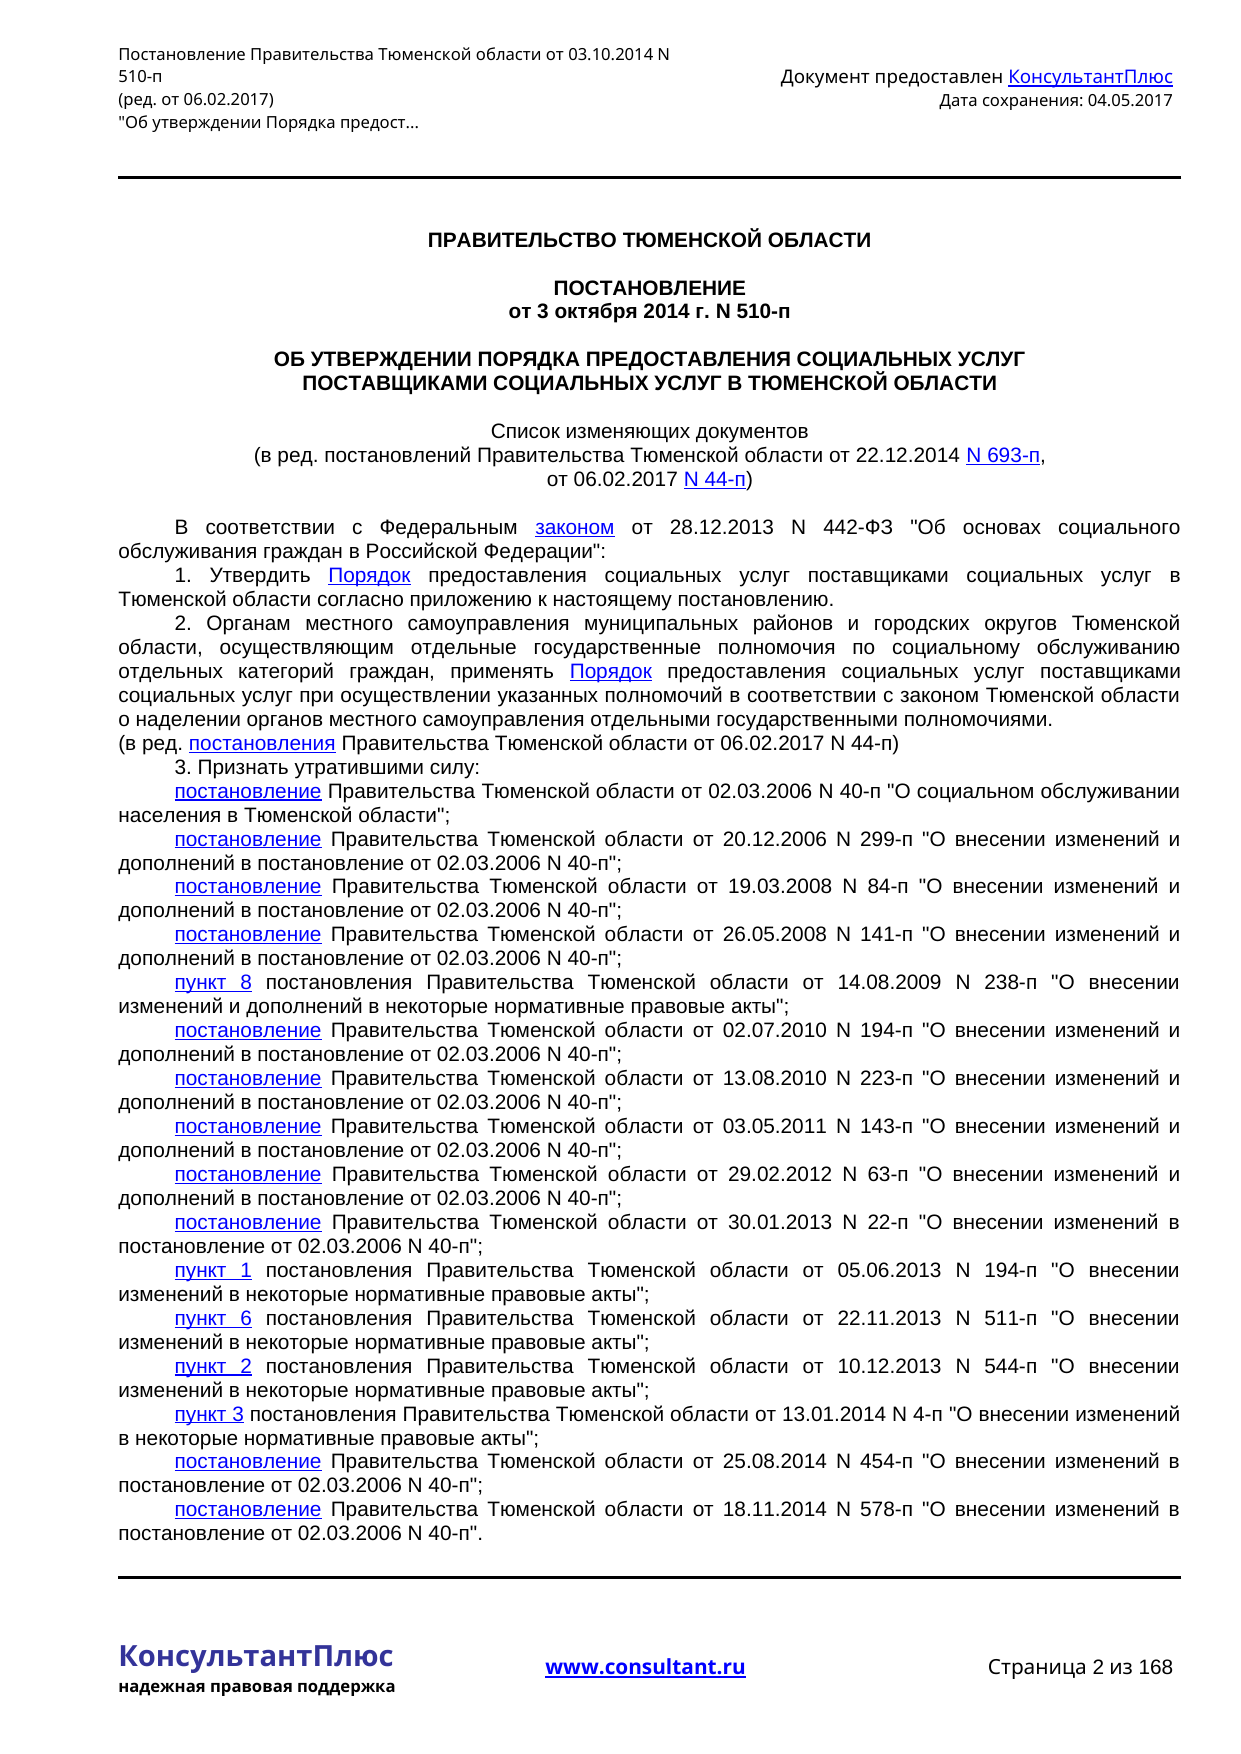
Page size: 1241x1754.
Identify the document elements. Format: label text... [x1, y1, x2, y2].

text (в ред. постановления Правительства Тюменской области от 06.02.2017 N 44-п) [118, 731, 1181, 754]
text Список изменяющих документов [118, 419, 1181, 443]
text пункт 1 постановления Правительства Тюменской области от 05.06.2013 N 194-п "О внесении изменений в некоторые нормативные правовые акты"; [118, 1258, 1181, 1306]
text постановление Правительства Тюменской области от 03.05.2011 N 143-п "О внесении изменений и дополнений в постановление от 02.03.2006 N 40-п"; [118, 1114, 1181, 1162]
title ПОСТАНОВЛЕНИЕ [118, 275, 1181, 299]
text (в ред. постановлений Правительства Тюменской области от 22.12.2014 N 693-п, [118, 443, 1181, 467]
text пункт 6 постановления Правительства Тюменской области от 22.11.2013 N 511-п "О внесении изменений в некоторые нормативные правовые акты"; [118, 1306, 1181, 1353]
text 1. Утвердить Порядок предоставления социальных услуг поставщиками социальных услуг в Тюменской области согласно приложению к настоящему постановлению. [118, 563, 1181, 611]
title от 3 октября 2014 г. N 510-п [118, 299, 1181, 323]
title ПРАВИТЕЛЬСТВО ТЮМЕНСКОЙ ОБЛАСТИ [118, 227, 1181, 251]
title ПОСТАВЩИКАМИ СОЦИАЛЬНЫХ УСЛУГ В ТЮМЕНСКОЙ ОБЛАСТИ [118, 371, 1181, 395]
text постановление Правительства Тюменской области от 29.02.2012 N 63-п "О внесении изменений и дополнений в постановление от 02.03.2006 N 40-п"; [118, 1162, 1181, 1210]
text постановление Правительства Тюменской области от 02.07.2010 N 194-п "О внесении изменений и дополнений в постановление от 02.03.2006 N 40-п"; [118, 1018, 1181, 1066]
text постановление Правительства Тюменской области от 30.01.2013 N 22-п "О внесении изменений в постановление от 02.03.2006 N 40-п"; [118, 1210, 1181, 1258]
text постановление Правительства Тюменской области от 02.03.2006 N 40-п "О социальном обслуживании населения в Тюменской области"; [118, 778, 1181, 826]
text постановление Правительства Тюменской области от 20.12.2006 N 299-п "О внесении изменений и дополнений в постановление от 02.03.2006 N 40-п"; [118, 826, 1181, 874]
text постановление Правительства Тюменской области от 19.03.2008 N 84-п "О внесении изменений и дополнений в постановление от 02.03.2006 N 40-п"; [118, 874, 1181, 922]
text 3. Признать утратившими силу: [118, 754, 1181, 778]
text постановление Правительства Тюменской области от 26.05.2008 N 141-п "О внесении изменений и дополнений в постановление от 02.03.2006 N 40-п"; [118, 922, 1181, 970]
text 2. Органам местного самоуправления муниципальных районов и городских округов Тюменской области, осуществляющим отдельные государственные полномочия по социальному обслуживанию отдельных категорий граждан, применять Порядок предоставления социальных услуг поставщиками социальных услуг при осуществлении указанных полномочий в соответствии с законом Тюменской области о наделении органов местного самоуправления отдельными государственными полномочиями. [118, 611, 1181, 731]
text В соответствии с Федеральным законом от 28.12.2013 N 442-ФЗ "Об основах социального обслуживания граждан в Российской Федерации": [118, 515, 1181, 563]
text от 06.02.2017 N 44-п) [118, 467, 1181, 491]
title ОБ УТВЕРЖДЕНИИ ПОРЯДКА ПРЕДОСТАВЛЕНИЯ СОЦИАЛЬНЫХ УСЛУГ [118, 347, 1181, 371]
text постановление Правительства Тюменской области от 13.08.2010 N 223-п "О внесении изменений и дополнений в постановление от 02.03.2006 N 40-п"; [118, 1066, 1181, 1114]
text пункт 2 постановления Правительства Тюменской области от 10.12.2013 N 544-п "О внесении изменений в некоторые нормативные правовые акты"; [118, 1353, 1181, 1401]
text постановление Правительства Тюменской области от 18.11.2014 N 578-п "О внесении изменений в постановление от 02.03.2006 N 40-п". [118, 1497, 1181, 1545]
text пункт 8 постановления Правительства Тюменской области от 14.08.2009 N 238-п "О внесении изменений и дополнений в некоторые нормативные правовые акты"; [118, 970, 1181, 1018]
text постановление Правительства Тюменской области от 25.08.2014 N 454-п "О внесении изменений в постановление от 02.03.2006 N 40-п"; [118, 1449, 1181, 1497]
text пункт 3 постановления Правительства Тюменской области от 13.01.2014 N 4-п "О внесении изменений в некоторые нормативные правовые акты"; [118, 1401, 1181, 1449]
